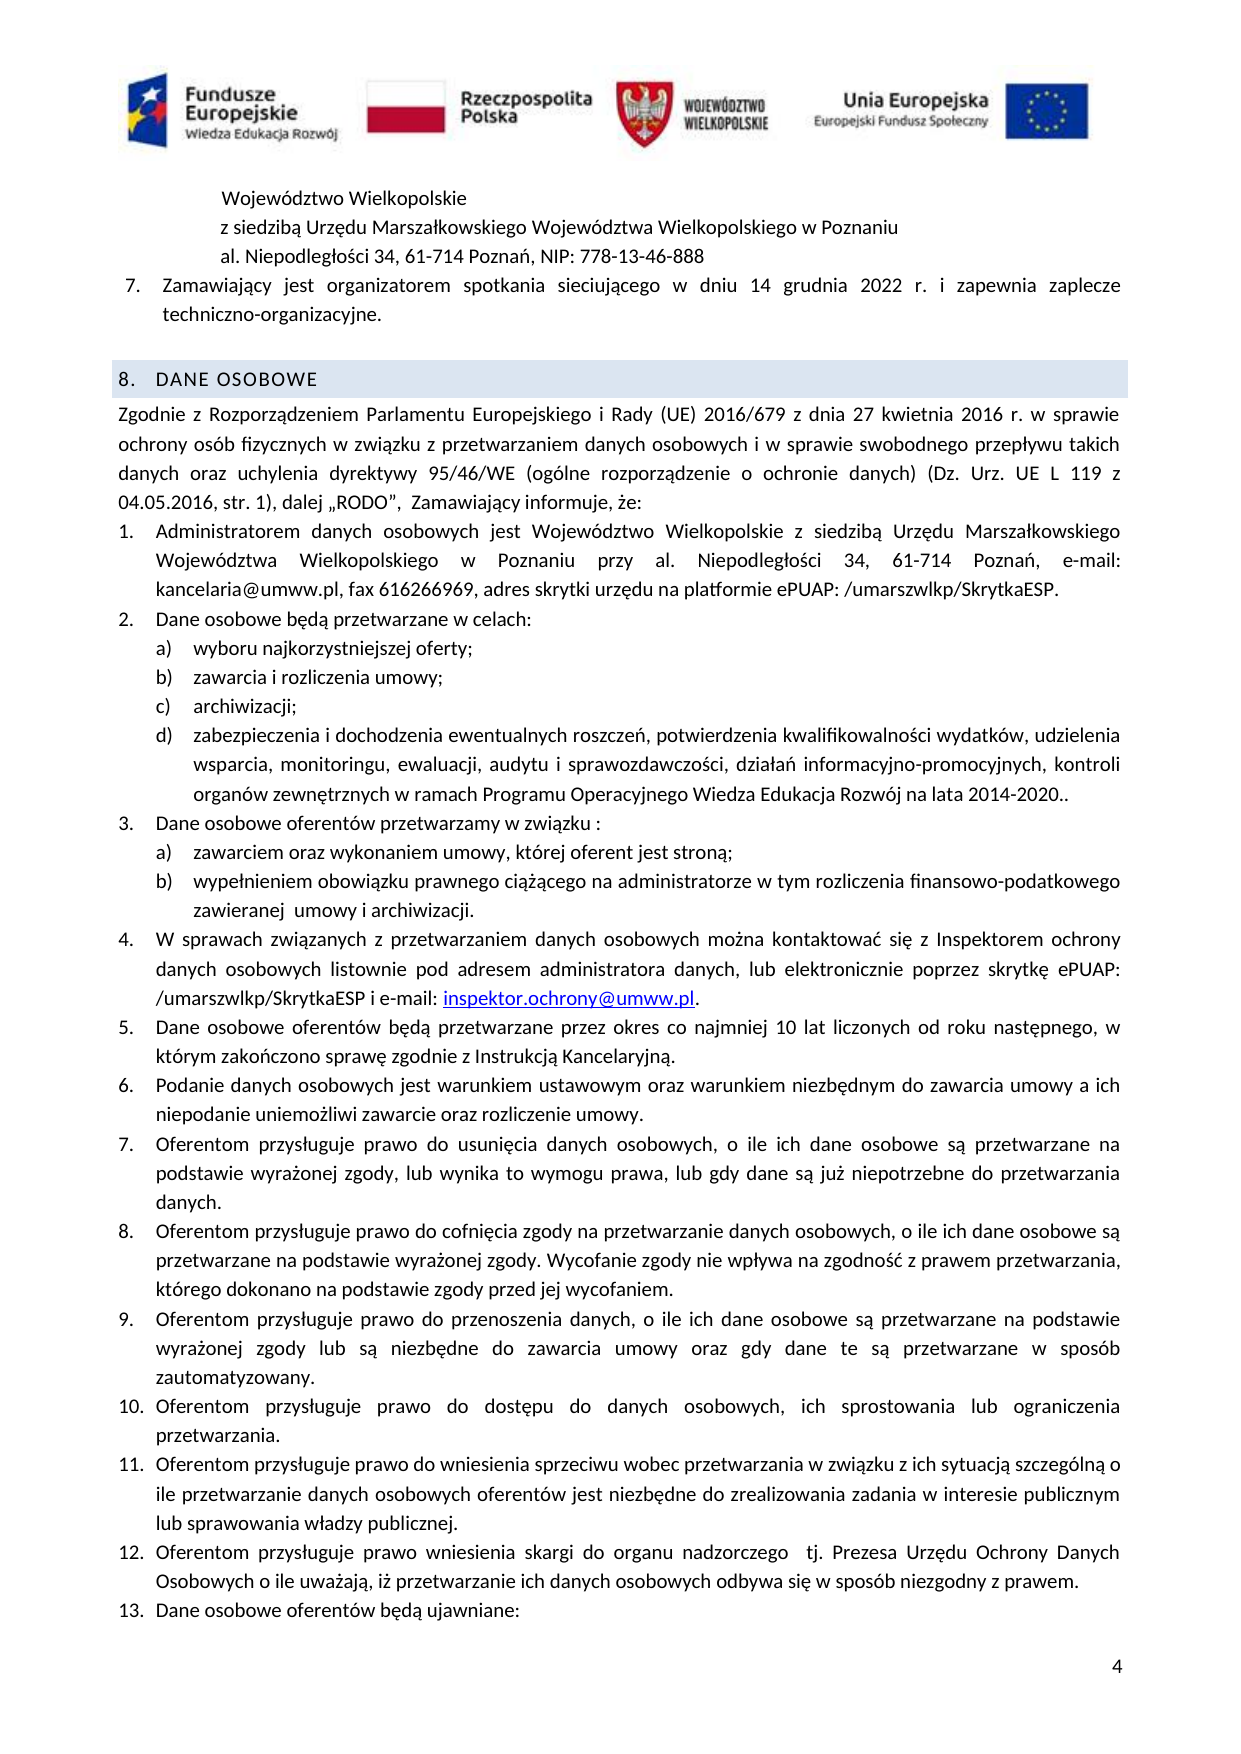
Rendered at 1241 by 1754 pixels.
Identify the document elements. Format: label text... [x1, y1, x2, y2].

list Oferentom przysługuje prawo do wniesienia sprzeciwu wobec przetwarzania w związku z ich sytuacją szczególną o ile przetwarzanie danych osobowych oferentów jest niezbędne do zrealizowania zadania w interesie publicznym lub sprawowania władzy publicznej. [118, 1452, 1122, 1535]
list zawarciem oraz wykonaniem umowy, której oferent jest stroną; [156, 839, 1122, 864]
list Dane osobowe oferentów przetwarzamy w związku : [118, 810, 1122, 835]
list Dane osobowe oferentów będą przetwarzane przez okres co najmniej 10 lat liczonych od roku następnego, w którym zakończono sprawę zgodnie z Instrukcją Kancelaryjną. [118, 1014, 1122, 1069]
list zawarcia i rozliczenia umowy; [156, 664, 1122, 689]
text al. Niepodległości 34, 61-714 Poznań, NIP: 778-13-46-888 [192, 243, 1122, 269]
subtitle DANE OSOBOWE [118, 366, 1122, 392]
list Administratorem danych osobowych jest Województwo Wielkopolskie z siedzibą Urzędu Marszałkowskiego Województwa Wielkopolskiego w Poznaniu przy al. Niepodległości 34, 61-714 Poznań, e-mail: kancelaria@umww.pl, fax 616266969, adres skrytki urzędu na platformie ePUAP: /umarszwlkp/SkrytkaESP. [118, 518, 1122, 602]
list W sprawach związanych z przetwarzaniem danych osobowych można kontaktować się z Inspektorem ochrony danych osobowych listownie pod adresem administratora danych, lub elektronicznie poprzez skrytkę ePUAP: /umarszwlkp/SkrytkaESP i e-mail: inspektor.ochrony@umww.pl. [118, 927, 1122, 1010]
list wyboru najkorzystniejszej oferty; [156, 635, 1122, 660]
list Oferentom przysługuje prawo do przenoszenia danych, o ile ich dane osobowe są przetwarzane na podstawie wyrażonej zgody lub są niezbędne do zawarcia umowy oraz gdy dane te są przetwarzane w sposób zautomatyzowany. [118, 1306, 1122, 1389]
list Oferentom przysługuje prawo wniesienia skargi do organu nadzorczego tj. Prezesa Urzędu Ochrony Danych Osobowych o ile uważają, iż przetwarzanie ich danych osobowych odbywa się w sposób niezgodny z prawem. [118, 1539, 1122, 1594]
list Dane osobowe oferentów będą ujawniane: [118, 1597, 1122, 1623]
list archiwizacji; [156, 693, 1122, 719]
list Podanie danych osobowych jest warunkiem ustawowym oraz warunkiem niezbędnym do zawarcia umowy a ich niepodanie uniemożliwi zawarcie oraz rozliczenie umowy. [118, 1072, 1122, 1127]
text Zgodnie z Rozporządzeniem Parlamentu Europejskiego i Rady (UE) 2016/679 z dnia 27 kwietnia 2016 r. w sprawie ochrony osób fizycznych w związku z przetwarzaniem danych osobowych i w sprawie swobodnego przepływu takich danych oraz uchylenia dyrektywy 95/46/WE (ogólne rozporządzenie o ochronie danych) (Dz. Urz. UE L 119 z 04.05.2016, str. 1), dalej „RODO”, Zamawiający informuje, że: [118, 402, 1122, 514]
list Oferentom przysługuje prawo do usunięcia danych osobowych, o ile ich dane osobowe są przetwarzane na podstawie wyrażonej zgody, lub wynika to wymogu prawa, lub gdy dane są już niepotrzebne do przetwarzania danych. [118, 1131, 1122, 1214]
list wypełnieniem obowiązku prawnego ciążącego na administratorze w tym rozliczenia finansowo-podatkowego zawieranej umowy i archiwizacji. [156, 868, 1122, 923]
list zabezpieczenia i dochodzenia ewentualnych roszczeń, potwierdzenia kwalifikowalności wydatków, udzielenia wsparcia, monitoringu, ewaluacji, audytu i sprawozdawczości, działań informacyjno-promocyjnych, kontroli organów zewnętrznych w ramach Programu Operacyjnego Wiedza Edukacja Rozwój na lata 2014-2020.. [156, 722, 1122, 806]
text z siedzibą Urzędu Marszałkowskiego Województwa Wielkopolskiego w Poznaniu [192, 214, 1122, 239]
list Oferentom przysługuje prawo do cofnięcia zgody na przetwarzanie danych osobowych, o ile ich dane osobowe są przetwarzane na podstawie wyrażonej zgody. Wycofanie zgody nie wpływa na zgodność z prawem przetwarzania, którego dokonano na podstawie zgody przed jej wycofaniem. [118, 1218, 1122, 1302]
text Województwo Wielkopolskie [118, 185, 1122, 210]
picture [118, 65, 1098, 161]
list Oferentom przysługuje prawo do dostępu do danych osobowych, ich sprostowania lub ograniczenia przetwarzania. [118, 1393, 1122, 1448]
list Dane osobowe będą przetwarzane w celach: [118, 606, 1122, 631]
list Zamawiający jest organizatorem spotkania sieciującego w dniu 14 grudnia 2022 r. i zapewnia zaplecze techniczno-organizacyjne. [125, 272, 1122, 327]
